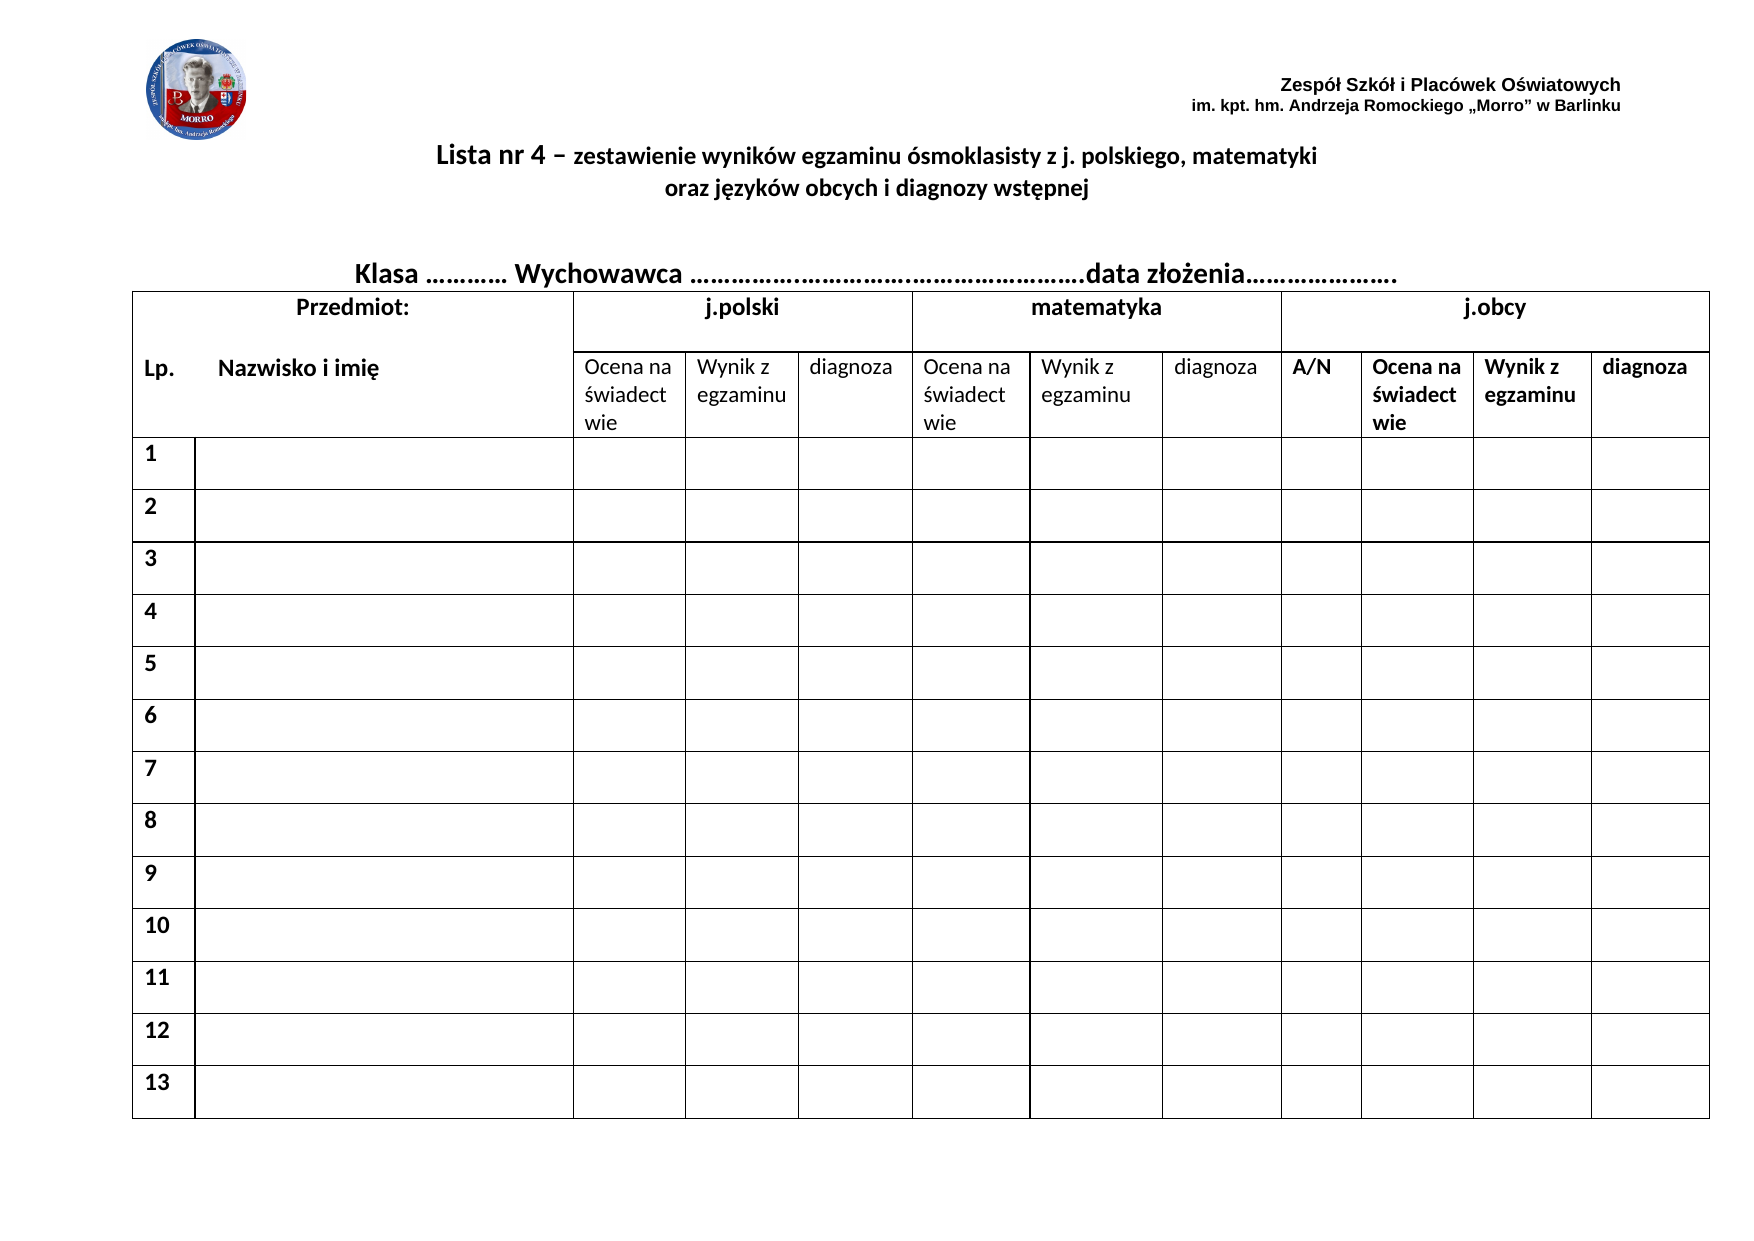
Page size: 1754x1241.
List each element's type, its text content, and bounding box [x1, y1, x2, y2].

table_cell [1031, 647, 1162, 698]
table_cell [196, 962, 573, 1013]
table_cell [1474, 543, 1591, 594]
table_cell [1362, 909, 1473, 961]
table_cell [196, 490, 573, 541]
table_cell [686, 909, 798, 961]
table_cell [913, 438, 1029, 489]
table_cell [1031, 1014, 1162, 1065]
table_cell [574, 647, 685, 698]
table_cell [1592, 962, 1709, 1013]
table_cell [799, 700, 912, 751]
table_cell [913, 857, 1029, 908]
table_cell 2 [133, 490, 194, 541]
table_cell diagnoza [799, 353, 912, 437]
table_cell [574, 752, 685, 803]
table_cell Ocena na świadectwie [1362, 353, 1473, 437]
table_cell [1474, 595, 1591, 646]
table_cell [1474, 804, 1591, 856]
table_cell [799, 490, 912, 541]
table_cell Wynik z egzaminu [1031, 353, 1162, 437]
table_cell [574, 962, 685, 1013]
table_cell [1163, 1014, 1281, 1065]
table_cell Wynik z egzaminu [686, 353, 798, 437]
table_cell [1592, 543, 1709, 594]
table_cell [1592, 647, 1709, 698]
text Klasa ………… Wychowawca …………….…………….…………………….data złożenia…………………. [133, 255, 1621, 291]
table_cell [1474, 700, 1591, 751]
table_cell [1163, 1066, 1281, 1118]
table_cell 8 [133, 804, 194, 856]
table_cell [686, 857, 798, 908]
table_cell [913, 1066, 1029, 1118]
table_header matematyka [913, 292, 1281, 351]
table_cell [1592, 595, 1709, 646]
table_cell [1282, 700, 1361, 751]
table_cell [686, 647, 798, 698]
table_cell [1362, 438, 1473, 489]
table_cell [913, 595, 1029, 646]
table_cell [574, 804, 685, 856]
table_cell [1031, 752, 1162, 803]
table_cell [196, 647, 573, 698]
table_cell [196, 543, 573, 594]
table_cell [686, 752, 798, 803]
table_cell [1362, 804, 1473, 856]
table_cell [1282, 752, 1361, 803]
picture [146, 39, 247, 140]
table_cell [1031, 700, 1162, 751]
table_cell 7 [133, 752, 194, 803]
table_header Przedmiot: Lp. Nazwisko i imię [133, 292, 573, 437]
table_cell [1163, 752, 1281, 803]
table_cell [686, 804, 798, 856]
table_cell 10 [133, 909, 194, 961]
table_cell [1592, 909, 1709, 961]
table_cell [686, 438, 798, 489]
table_cell [1163, 543, 1281, 594]
table_cell [799, 595, 912, 646]
table_cell [1592, 1066, 1709, 1118]
table_cell [799, 804, 912, 856]
table_cell 12 [133, 1014, 194, 1065]
table_cell 1 [133, 438, 194, 489]
table_cell [1031, 1066, 1162, 1118]
table_cell [1282, 438, 1361, 489]
table_cell [1031, 804, 1162, 856]
table_cell [1282, 490, 1361, 541]
table_cell [799, 1014, 912, 1065]
table_cell [196, 804, 573, 856]
table_cell [799, 962, 912, 1013]
table_cell [1282, 962, 1361, 1013]
table_cell [574, 543, 685, 594]
table_cell [1362, 857, 1473, 908]
table_cell [196, 1066, 573, 1118]
table_cell [1031, 438, 1162, 489]
table_cell [1163, 700, 1281, 751]
table_cell [196, 438, 573, 489]
table_cell [799, 857, 912, 908]
table_cell [574, 595, 685, 646]
table_cell [196, 857, 573, 908]
table_cell [1031, 490, 1162, 541]
table_cell [686, 490, 798, 541]
table_cell [1163, 857, 1281, 908]
table_cell [196, 700, 573, 751]
table_cell [1474, 1014, 1591, 1065]
table_cell [1282, 1014, 1361, 1065]
table_cell [799, 543, 912, 594]
table_cell [799, 438, 912, 489]
table_cell [686, 1066, 798, 1118]
table_cell [1163, 438, 1281, 489]
table_cell [1592, 752, 1709, 803]
table_cell [913, 1014, 1029, 1065]
table_cell [1362, 543, 1473, 594]
table_cell [574, 1014, 685, 1065]
table_cell [686, 1014, 798, 1065]
table_cell 5 [133, 647, 194, 698]
table_cell [1474, 1066, 1591, 1118]
table_cell 11 [133, 962, 194, 1013]
table_cell [196, 909, 573, 961]
table_cell diagnoza [1592, 353, 1709, 437]
table_cell [686, 543, 798, 594]
table_cell [1362, 490, 1473, 541]
table_cell 4 [133, 595, 194, 646]
table_cell 3 [133, 543, 194, 594]
table_cell [574, 438, 685, 489]
table_cell [1031, 857, 1162, 908]
table_cell [1031, 595, 1162, 646]
table_cell [1474, 490, 1591, 541]
table_cell [686, 700, 798, 751]
table_cell [913, 909, 1029, 961]
table_cell [1282, 909, 1361, 961]
table_cell [1362, 752, 1473, 803]
table_cell [1592, 1014, 1709, 1065]
table_cell [913, 804, 1029, 856]
table_cell [913, 962, 1029, 1013]
table_cell [574, 490, 685, 541]
table_cell [1031, 543, 1162, 594]
table_cell [196, 1014, 573, 1065]
table_cell [1474, 438, 1591, 489]
table_cell [1362, 1014, 1473, 1065]
table_cell [1163, 647, 1281, 698]
table_cell [913, 543, 1029, 594]
table_cell [574, 700, 685, 751]
table_cell [1163, 962, 1281, 1013]
table_cell [799, 1066, 912, 1118]
table_cell [1282, 804, 1361, 856]
table_cell [1362, 647, 1473, 698]
table_cell diagnoza [1163, 353, 1281, 437]
table_cell [1163, 909, 1281, 961]
table_cell [1163, 595, 1281, 646]
table_cell [1163, 490, 1281, 541]
table_cell [1031, 962, 1162, 1013]
table_cell [1592, 804, 1709, 856]
table_cell [1282, 857, 1361, 908]
table_cell 13 [133, 1066, 194, 1118]
table_cell [913, 752, 1029, 803]
table_cell [913, 647, 1029, 698]
table_cell [1282, 647, 1361, 698]
table_cell [686, 962, 798, 1013]
table_cell [1474, 909, 1591, 961]
table_cell [1592, 857, 1709, 908]
table_cell [799, 647, 912, 698]
table_cell A/N [1282, 353, 1361, 437]
table_cell [1163, 804, 1281, 856]
table_cell [196, 595, 573, 646]
table_cell [1282, 595, 1361, 646]
table_cell [913, 700, 1029, 751]
table_cell [1474, 752, 1591, 803]
table_cell [574, 857, 685, 908]
table_cell [1592, 438, 1709, 489]
table_cell [1362, 595, 1473, 646]
table_cell [1474, 962, 1591, 1013]
table_cell [913, 490, 1029, 541]
table_cell [799, 909, 912, 961]
table_cell [1474, 647, 1591, 698]
table_cell [574, 909, 685, 961]
table_cell 6 [133, 700, 194, 751]
table_cell [196, 752, 573, 803]
table_cell [574, 1066, 685, 1118]
table_cell [1474, 857, 1591, 908]
table_cell Wynik z egzaminu [1474, 353, 1591, 437]
table_cell Ocena na świadectwie [913, 353, 1029, 437]
table_cell [1031, 909, 1162, 961]
table_header j.polski [574, 292, 912, 351]
table_header j.obcy [1282, 292, 1709, 351]
table_cell [1362, 1066, 1473, 1118]
table_cell [1282, 1066, 1361, 1118]
table_cell [1362, 700, 1473, 751]
table_cell [686, 595, 798, 646]
table_cell [1592, 490, 1709, 541]
table_cell [1592, 700, 1709, 751]
table_cell Ocena na świadectwie [574, 353, 685, 437]
table_cell [1282, 543, 1361, 594]
table_cell [1362, 962, 1473, 1013]
table_cell 9 [133, 857, 194, 908]
table_cell [799, 752, 912, 803]
